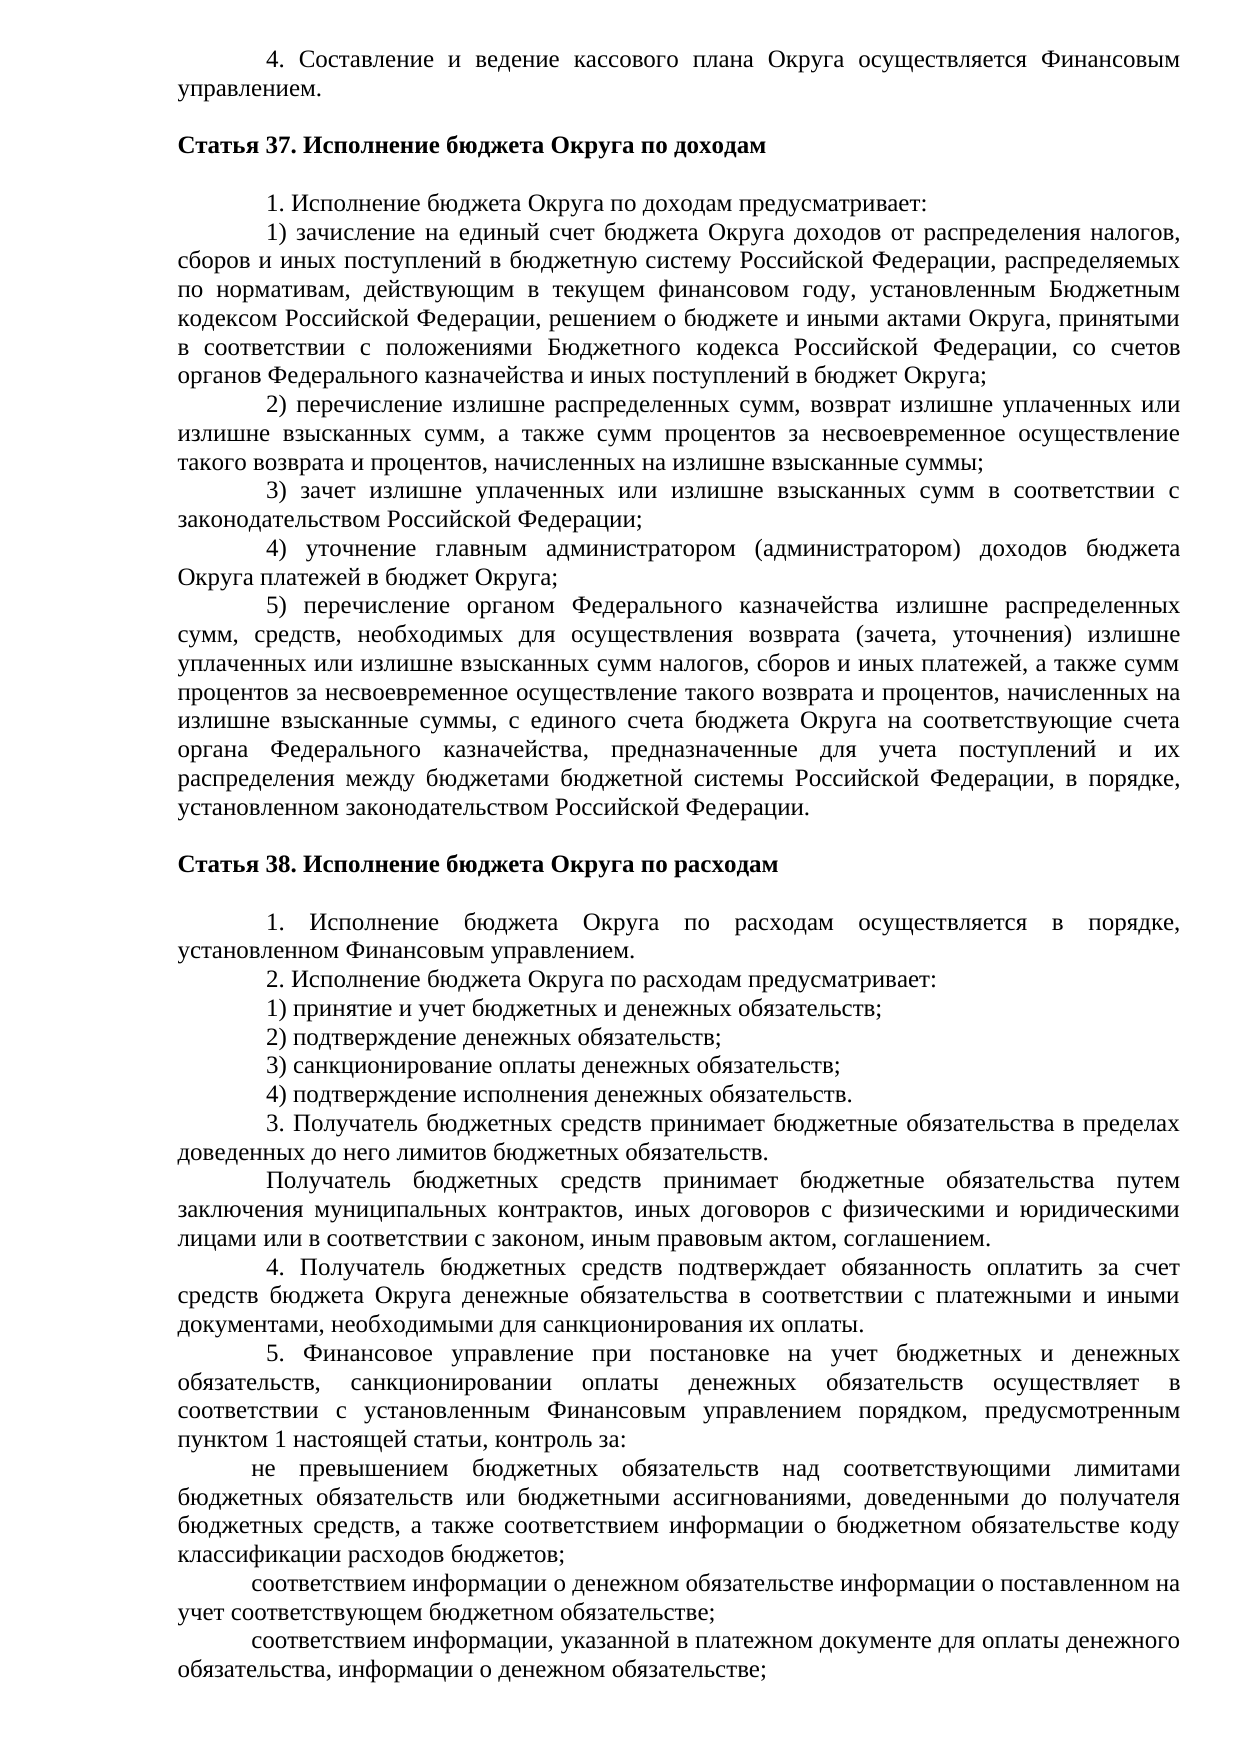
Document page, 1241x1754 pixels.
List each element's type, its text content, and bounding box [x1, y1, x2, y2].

text 1) принятие и учет бюджетных и денежных обязательств; [177, 993, 1181, 1022]
text 3. Получатель бюджетных средств принимает бюджетные обязательства в пределах доведенных до него лимитов бюджетных обязательств. [177, 1108, 1181, 1166]
text не превышением бюджетных обязательств над соответствующими лимитами бюджетных обязательств или бюджетными ассигнованиями, доведенными до получателя бюджетных средств, а также соответствием информации о бюджетном обязательстве коду классификации расходов бюджетов; [177, 1453, 1181, 1568]
text 4) уточнение главным администратором (администратором) доходов бюджета Округа платежей в бюджет Округа; [177, 533, 1181, 591]
text 4. Получатель бюджетных средств подтверждает обязанность оплатить за счет средств бюджета Округа денежные обязательства в соответствии с платежными и иными документами, необходимыми для санкционирования их оплаты. [177, 1252, 1181, 1338]
text Статья 38. Исполнение бюджета Округа по расходам [177, 849, 1181, 878]
text 3) зачет излишне уплаченных или излишне взысканных сумм в соответствии с законодательством Российской Федерации; [177, 476, 1181, 533]
text 5) перечисление органом Федерального казначейства излишне распределенных сумм, средств, необходимых для осуществления возврата (зачета, уточнения) излишне уплаченных или излишне взысканных сумм налогов, сборов и иных платежей, а также сумм процентов за несвоевременное осуществление такого возврата и процентов, начисленных на излишне взысканные суммы, с единого счета бюджета Округа на соответствующие счета органа Федерального казначейства, предназначенные для учета поступлений и их распределения между бюджетами бюджетной системы Российской Федерации, в порядке, установленном законодательством Российской Федерации. [177, 591, 1181, 821]
text 1. Исполнение бюджета Округа по доходам предусматривает: [177, 188, 1181, 217]
text 2. Исполнение бюджета Округа по расходам предусматривает: [177, 964, 1181, 993]
text 3) санкционирование оплаты денежных обязательств; [177, 1051, 1181, 1079]
text 1. Исполнение бюджета Округа по расходам осуществляется в порядке, установленном Финансовым управлением. [177, 907, 1181, 964]
text 4) подтверждение исполнения денежных обязательств. [177, 1079, 1181, 1108]
text 2) подтверждение денежных обязательств; [177, 1022, 1181, 1051]
text 4. Составление и ведение кассового плана Округа осуществляется Финансовым управлением. [177, 44, 1181, 102]
text Получатель бюджетных средств принимает бюджетные обязательства путем заключения муниципальных контрактов, иных договоров с физическими и юридическими лицами или в соответствии с законом, иным правовым актом, соглашением. [177, 1166, 1181, 1252]
text 1) зачисление на единый счет бюджета Округа доходов от распределения налогов, сборов и иных поступлений в бюджетную систему Российской Федерации, распределяемых по нормативам, действующим в текущем финансовом году, установленным Бюджетным кодексом Российской Федерации, решением о бюджете и иными актами Округа, принятыми в соответствии с положениями Бюджетного кодекса Российской Федерации, со счетов органов Федерального казначейства и иных поступлений в бюджет Округа; [177, 217, 1181, 389]
text 5. Финансовое управление при постановке на учет бюджетных и денежных обязательств, санкционировании оплаты денежных обязательств осуществляет в соответствии с установленным Финансовым управлением порядком, предусмотренным пунктом 1 настоящей статьи, контроль за: [177, 1338, 1181, 1453]
text соответствием информации, указанной в платежном документе для оплаты денежного обязательства, информации о денежном обязательстве; [177, 1626, 1181, 1683]
text 2) перечисление излишне распределенных сумм, возврат излишне уплаченных или излишне взысканных сумм, а также сумм процентов за несвоевременное осуществление такого возврата и процентов, начисленных на излишне взысканные суммы; [177, 389, 1181, 476]
text Статья 37. Исполнение бюджета Округа по доходам [177, 131, 1181, 159]
text соответствием информации о денежном обязательстве информации о поставленном на учет соответствующем бюджетном обязательстве; [177, 1568, 1181, 1626]
